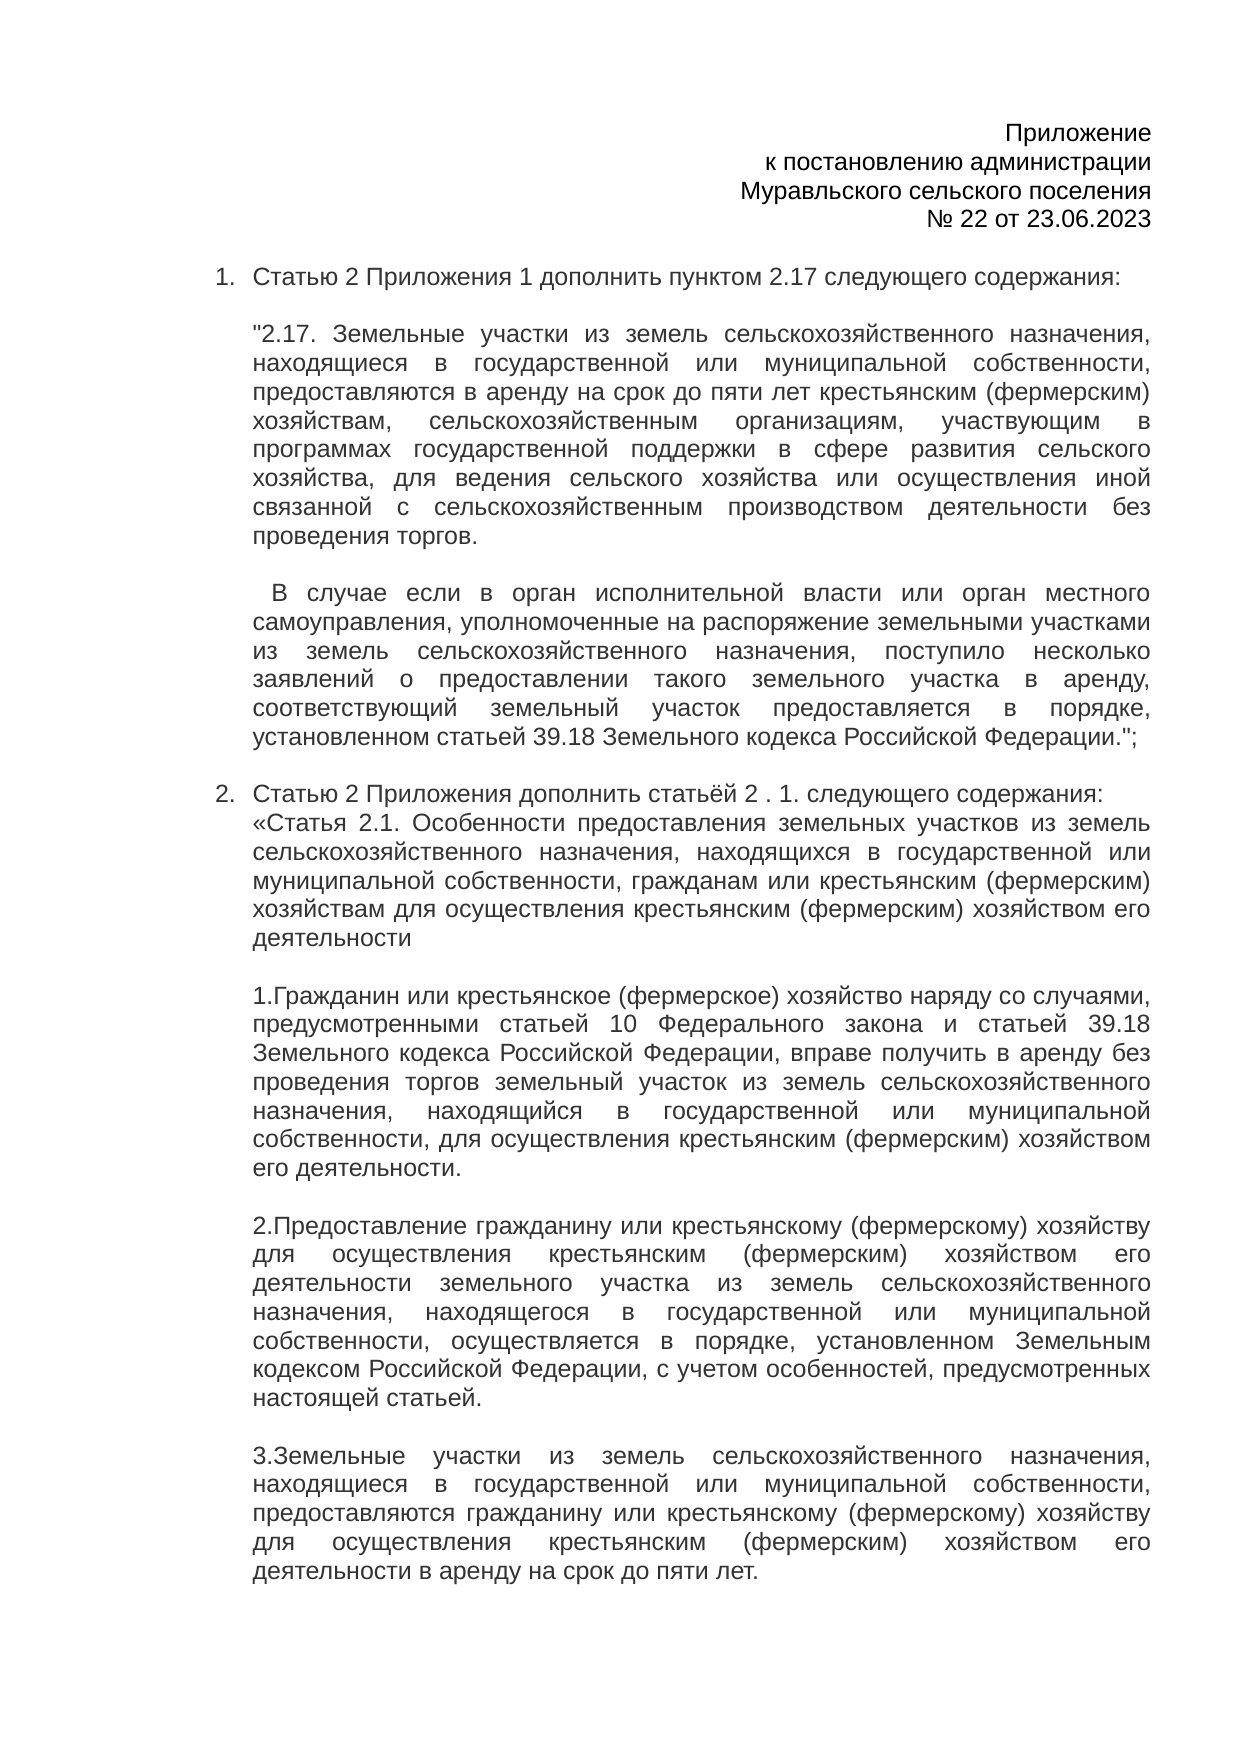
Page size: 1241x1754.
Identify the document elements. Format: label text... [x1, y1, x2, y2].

list 3.Земельные участки из земель сельскохозяйственного назначения, находящиеся в государственной или муниципальной собственности, предоставляются гражданину или крестьянскому (фермерскому) хозяйству для осуществления крестьянским (фермерским) хозяйством его деятельности в аренду на срок до пяти лет. [252, 1441, 1152, 1584]
text Муравльского сельского поселения [177, 176, 1152, 204]
list Статью 2 Приложения дополнить статьёй 2 . 1. следующего содержания: [215, 779, 1152, 808]
list «Статья 2.1. Особенности предоставления земельных участков из земель сельскохозяйственного назначения, находящихся в государственной или муниципальной собственности, гражданам или крестьянским (фермерским) хозяйствам для осуществления крестьянским (фермерским) хозяйством его деятельности [252, 808, 1152, 952]
list 1.Гражданин или крестьянское (фермерское) хозяйство наряду со случаями, предусмотренными статьей 10 Федерального закона и статьей 39.18 Земельного кодекса Российской Федерации, вправе получить в аренду без проведения торгов земельный участок из земель сельскохозяйственного назначения, находящийся в государственной или муниципальной собственности, для осуществления крестьянским (фермерским) хозяйством его деятельности. [252, 981, 1152, 1182]
list 2.Предоставление гражданину или крестьянскому (фермерскому) хозяйству для осуществления крестьянским (фермерским) хозяйством его деятельности земельного участка из земель сельскохозяйственного назначения, находящегося в государственной или муниципальной собственности, осуществляется в порядке, установленном Земельным кодексом Российской Федерации, с учетом особенностей, предусмотренных настоящей статьей. [252, 1211, 1152, 1412]
text к постановлению администрации [177, 147, 1152, 176]
list "2.17. Земельные участки из земель сельскохозяйственного назначения, находящиеся в государственной или муниципальной собственности, предоставляются в аренду на срок до пяти лет крестьянским (фермерским) хозяйствам, сельскохозяйственным организациям, участвующим в программах государственной поддержки в сфере развития сельского хозяйства, для ведения сельского хозяйства или осуществления иной связанной с сельскохозяйственным производством деятельности без проведения торгов. [252, 319, 1152, 549]
text № 22 от 23.06.2023 [177, 204, 1152, 233]
text Приложение [177, 118, 1152, 147]
list В случае если в орган исполнительной власти или орган местного самоуправления, уполномоченные на распоряжение земельными участками из земель сельскохозяйственного назначения, поступило несколько заявлений о предоставлении такого земельного участка в аренду, соответствующий земельный участок предоставляется в порядке, установленном статьей 39.18 Земельного кодекса Российской Федерации."; [252, 578, 1152, 751]
list Статью 2 Приложения 1 дополнить пунктом 2.17 следующего содержания: [215, 262, 1152, 291]
